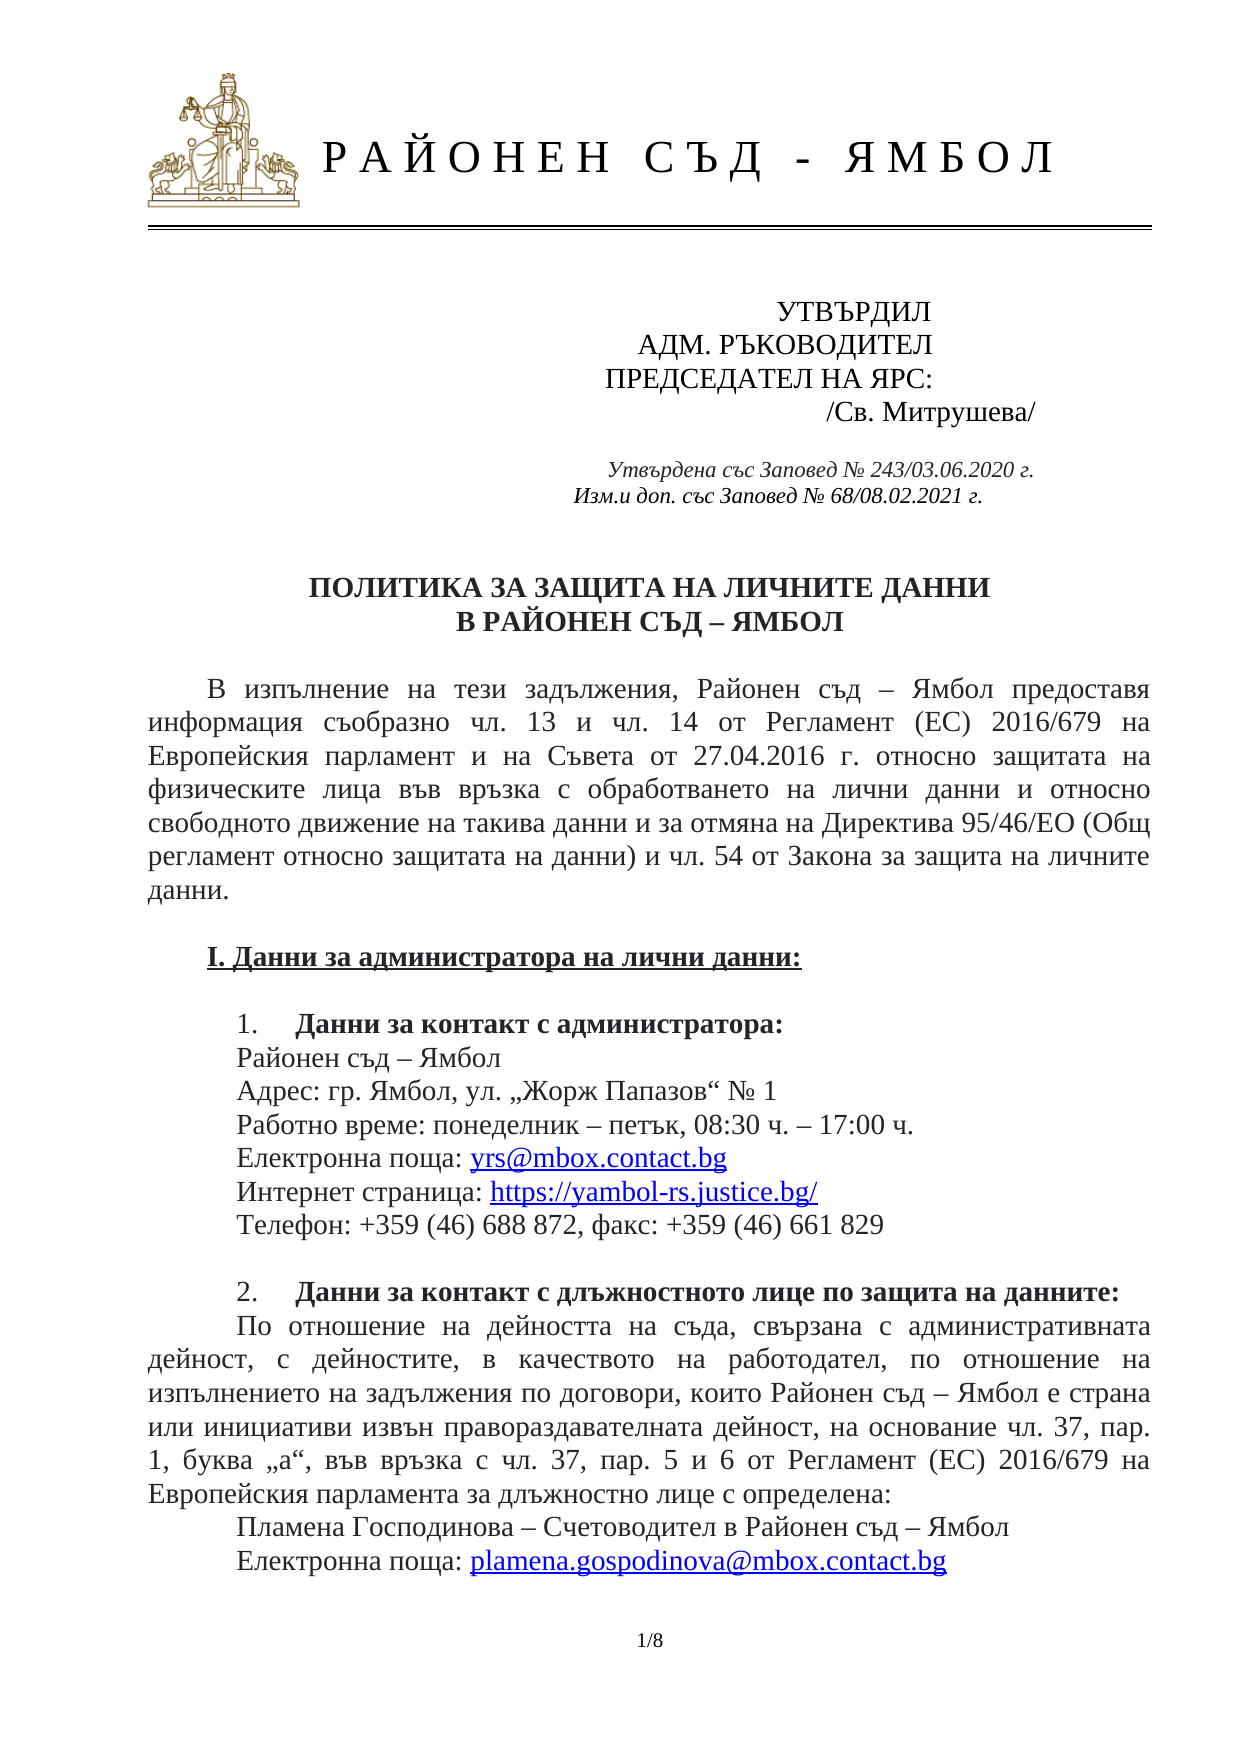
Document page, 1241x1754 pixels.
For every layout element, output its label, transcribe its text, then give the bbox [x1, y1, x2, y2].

text ПРЕДСЕДАТЕЛ НА ЯРС: [148, 361, 1134, 394]
text УТВЪРДИЛ [148, 294, 1134, 327]
text /Св. Митрушева/ [148, 394, 1134, 428]
text Интернет страница: https://yambol-rs.justice.bg/ [148, 1174, 1152, 1207]
text Р А Й О Н Е Н С Ъ Д - Я М Б О Л [148, 74, 1152, 225]
text Пламена Господинова – Счетоводител в Районен съд – Ямбол [148, 1509, 1152, 1543]
text В изпълнение на тези задължения, Районен съд – Ямбол предоставя информация съобразно чл. 13 и чл. 14 от Регламент (ЕС) 2016/679 на Европейския парламент и на Съвета от 27.04.2016 г. относно защитата на физическите лица във връзка с обработването на лични данни и относно свободното движение на такива данни и за отмяна на Директива 95/46/ЕО (Общ регламент относно защитата на данни) и чл. 54 от Закона за защита на личните данни. [148, 671, 1152, 906]
text Телефон: +359 (46) 688 872, факс: +359 (46) 661 829 [148, 1207, 1152, 1241]
text Адрес: гр. Ямбол, ул. „Жорж Папазов“ № 1 [148, 1073, 1152, 1107]
text Електронна поща: plamena.gospodinova@mbox.contact.bg [148, 1543, 1152, 1576]
text I. Данни за администратора на лични данни: [148, 939, 1152, 973]
text Утвърдена със Заповед № 243/03.06.2020 г. [148, 456, 1152, 482]
text В РАЙОНЕН СЪД – ЯМБОЛ [148, 604, 1152, 637]
text ПОЛИТИКА ЗА ЗАЩИТА НА ЛИЧНИТЕ ДАННИ [148, 570, 1152, 604]
text Изм.и доп. със Заповед № 68/08.02.2021 г. [148, 482, 1152, 508]
text Районен съд – Ямбол [148, 1040, 1152, 1073]
text Електронна поща: yrs@mbox.contact.bg [148, 1140, 1152, 1174]
list Данни за контакт с длъжностното лице по защита на данните: [148, 1274, 1152, 1308]
text АДМ. РЪКОВОДИТЕЛ [148, 327, 1134, 361]
text По отношение на дейността на съда, свързана с административната дейност, с дейностите, в качеството на работодател, по отношение на изпълнението на задължения по договори, които Районен съд – Ямбол е страна или инициативи извън правораздавателната дейност, на основание чл. 37, пар. 1, буква „а“, във връзка с чл. 37, пар. 5 и 6 от Регламент (ЕС) 2016/679 на Европейския парламента за длъжностно лице с определена: [148, 1308, 1152, 1509]
list Данни за контакт с администратора: [148, 1006, 1152, 1040]
picture [147, 73, 300, 214]
text Работно време: понеделник – петък, 08:30 ч. – 17:00 ч. [148, 1107, 1152, 1140]
